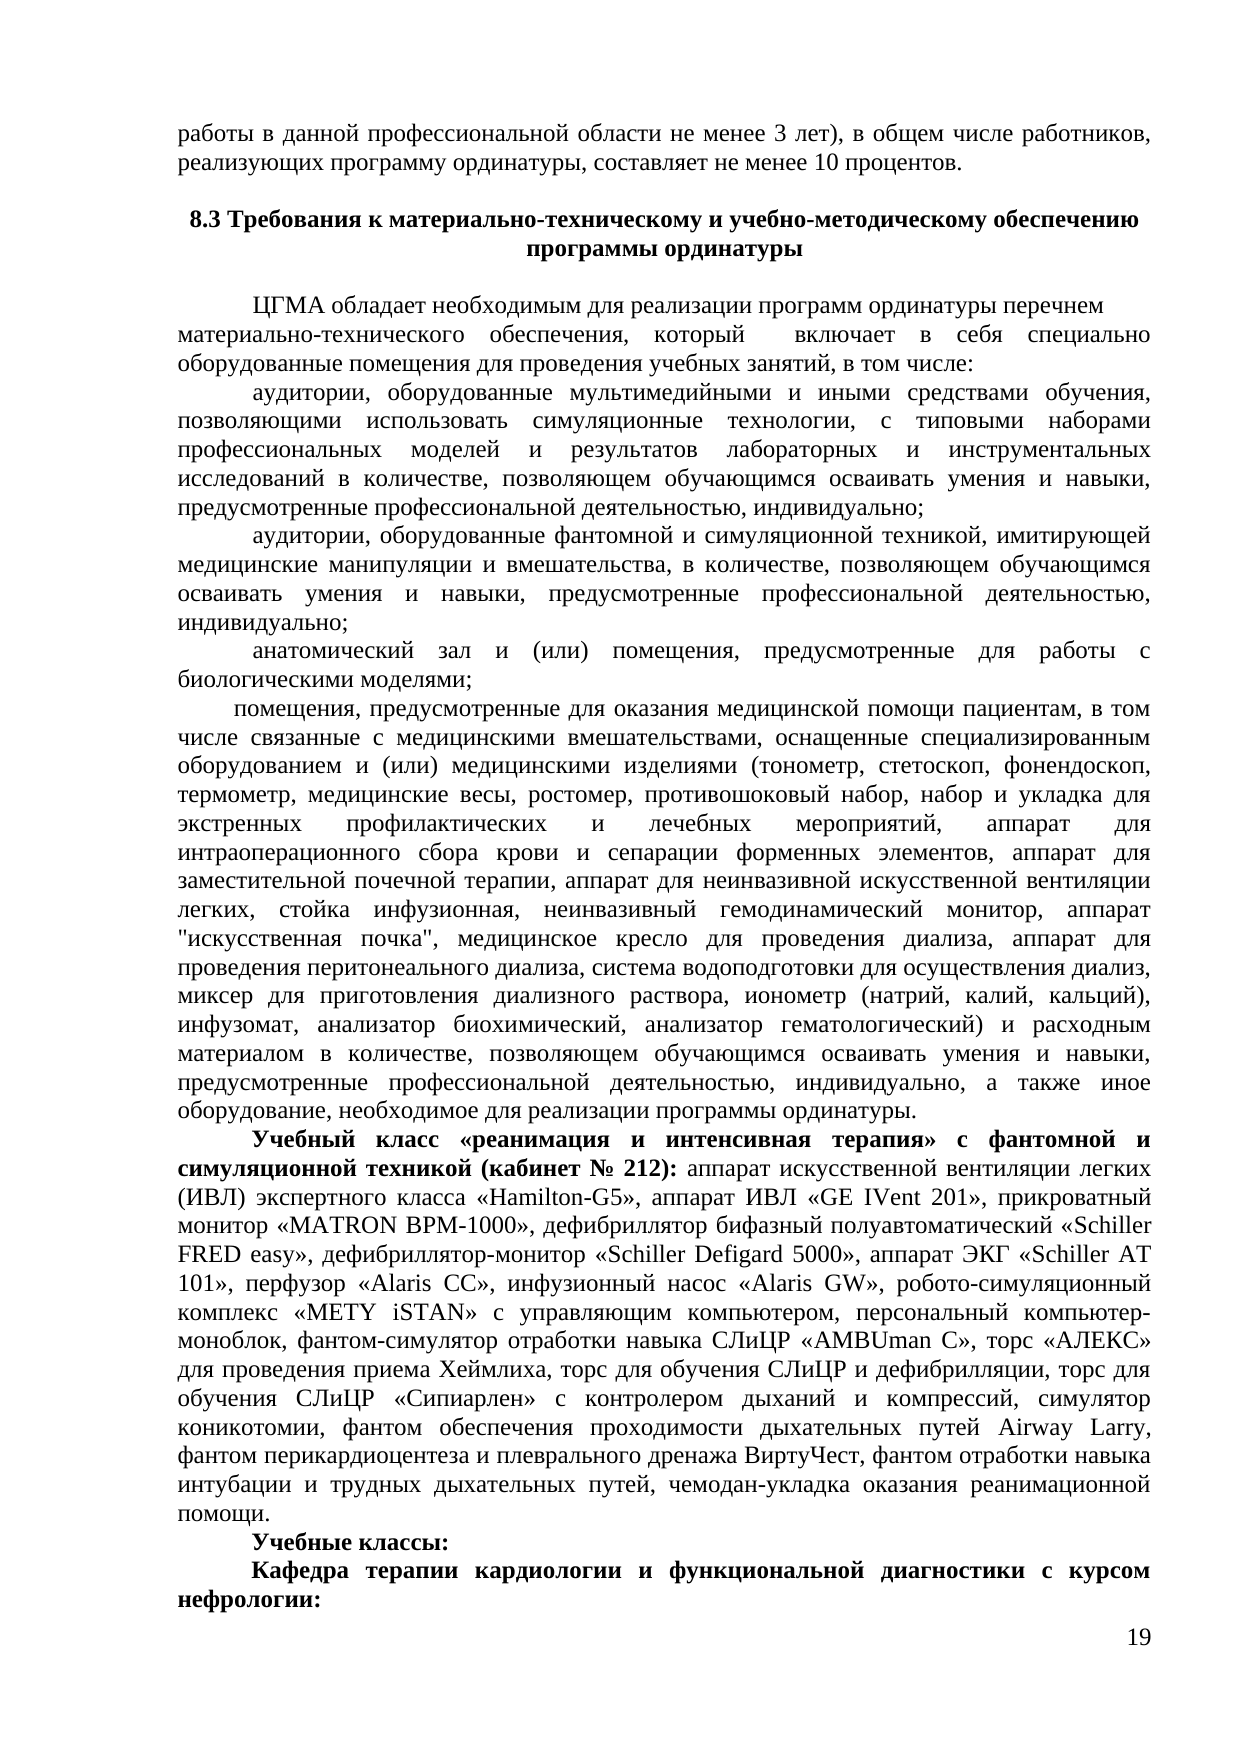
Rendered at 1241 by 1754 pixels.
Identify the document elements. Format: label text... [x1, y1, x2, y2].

text Кафедра терапии кардиологии и функциональной диагностики с курсом нефрологии: [177, 1556, 1152, 1613]
text материально-технического обеспечения, который включает в себя специально оборудованные помещения для проведения учебных занятий, в том числе: [177, 319, 1152, 377]
text 8.3 Требования к материально-техническому и учебно-методическому обеспечению программы ординатуры [177, 204, 1152, 262]
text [177, 118, 1152, 176]
text ЦГМА обладает необходимым для реализации программ ординатуры перечнем [177, 291, 1152, 319]
text аудитории, оборудованные мультимедийными и иными средствами обучения, позволяющими использовать симуляционные технологии, с типовыми наборами профессиональных моделей и результатов лабораторных и инструментальных исследований в количестве, позволяющем обучающимся осваивать умения и навыки, предусмотренные профессиональной деятельностью, индивидуально; [177, 377, 1152, 521]
text Учебные классы: [177, 1527, 1152, 1556]
text Учебный класс «реанимация и интенсивная терапия» с фантомной и симуляционной техникой (кабинет № 212): аппарат искусственной вентиляции легких (ИВЛ) экспертного класса «Hamilton-G5», аппарат ИВЛ «GE IVent 201», прикроватный монитор «MATRON BPM-1000», дефибриллятор бифазный полуавтоматический «Schiller FRED easy», дефибриллятор-монитор «Schiller Defigard 5000», аппарат ЭКГ «Schiller АТ 101», перфузор «Alaris CC», инфузионный насос «Alaris GW», робото-симуляционный комплекс «METY iSTAN» с управляющим компьютером, персональный компьютер-моноблок, фантом-симулятор отработки навыка СЛиЦР «AMBUman С», торс «АЛЕКС» для проведения приема Хеймлиха, торс для обучения СЛиЦР и дефибрилляции, торс для обучения СЛиЦР «Сипиарлен» с контролером дыханий и компрессий, симулятор коникотомии, фантом обеспечения проходимости дыхательных путей Airway Larry, фантом перикардиоцентеза и плеврального дренажа ВиртуЧест, фантом отработки навыка интубации и трудных дыхательных путей, чемодан-укладка оказания реанимационной помощи. [177, 1124, 1152, 1527]
text анатомический зал и (или) помещения, предусмотренные для работы с биологическими моделями; [177, 636, 1152, 693]
text помещения, предусмотренные для оказания медицинской помощи пациентам, в том числе связанные с медицинскими вмешательствами, оснащенные специализированным оборудованием и (или) медицинскими изделиями (тонометр, стетоскоп, фонендоскоп, термометр, медицинские весы, ростомер, противошоковый набор, набор и укладка для экстренных профилактических и лечебных мероприятий, аппарат для интраоперационного сбора крови и сепарации форменных элементов, аппарат для заместительной почечной терапии, аппарат для неинвазивной искусственной вентиляции легких, стойка инфузионная, неинвазивный гемодинамический монитор, аппарат "искусственная почка", медицинское кресло для проведения диализа, аппарат для проведения перитонеального диализа, система водоподготовки для осуществления диализ, миксер для приготовления диализного раствора, ионометр (натрий, калий, кальций), инфузомат, анализатор биохимический, анализатор гематологический) и расходным материалом в количестве, позволяющем обучающимся осваивать умения и навыки, предусмотренные профессиональной деятельностью, индивидуально, а также иное оборудование, необходимое для реализации программы ординатуры. [177, 693, 1152, 1124]
text аудитории, оборудованные фантомной и симуляционной техникой, имитирующей медицинские манипуляции и вмешательства, в количестве, позволяющем обучающимся осваивать умения и навыки, предусмотренные профессиональной деятельностью, индивидуально; [177, 521, 1152, 636]
